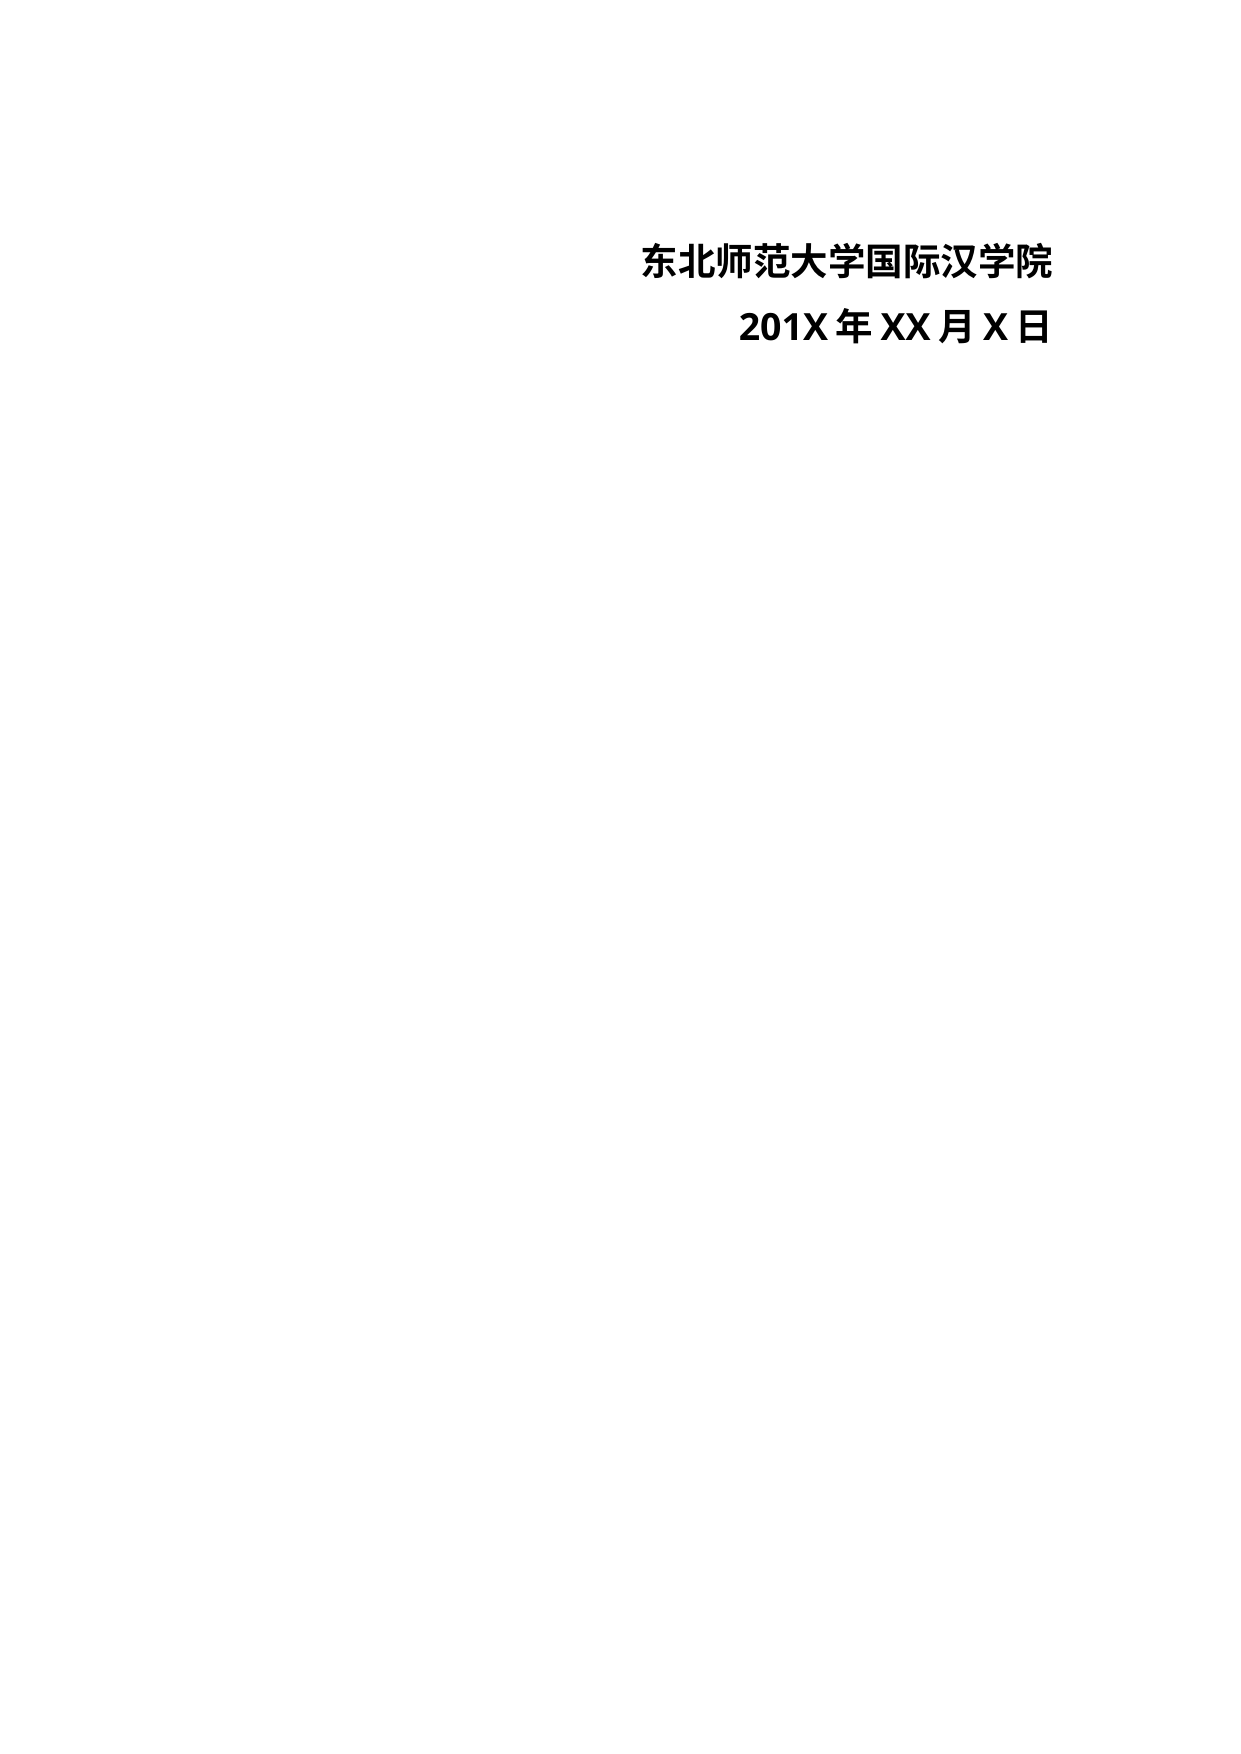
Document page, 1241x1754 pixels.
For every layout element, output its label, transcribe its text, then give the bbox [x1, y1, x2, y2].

text 东北师范大学国际汉学院 [187, 227, 1053, 292]
text 201X年XX月X日 [187, 292, 1053, 357]
